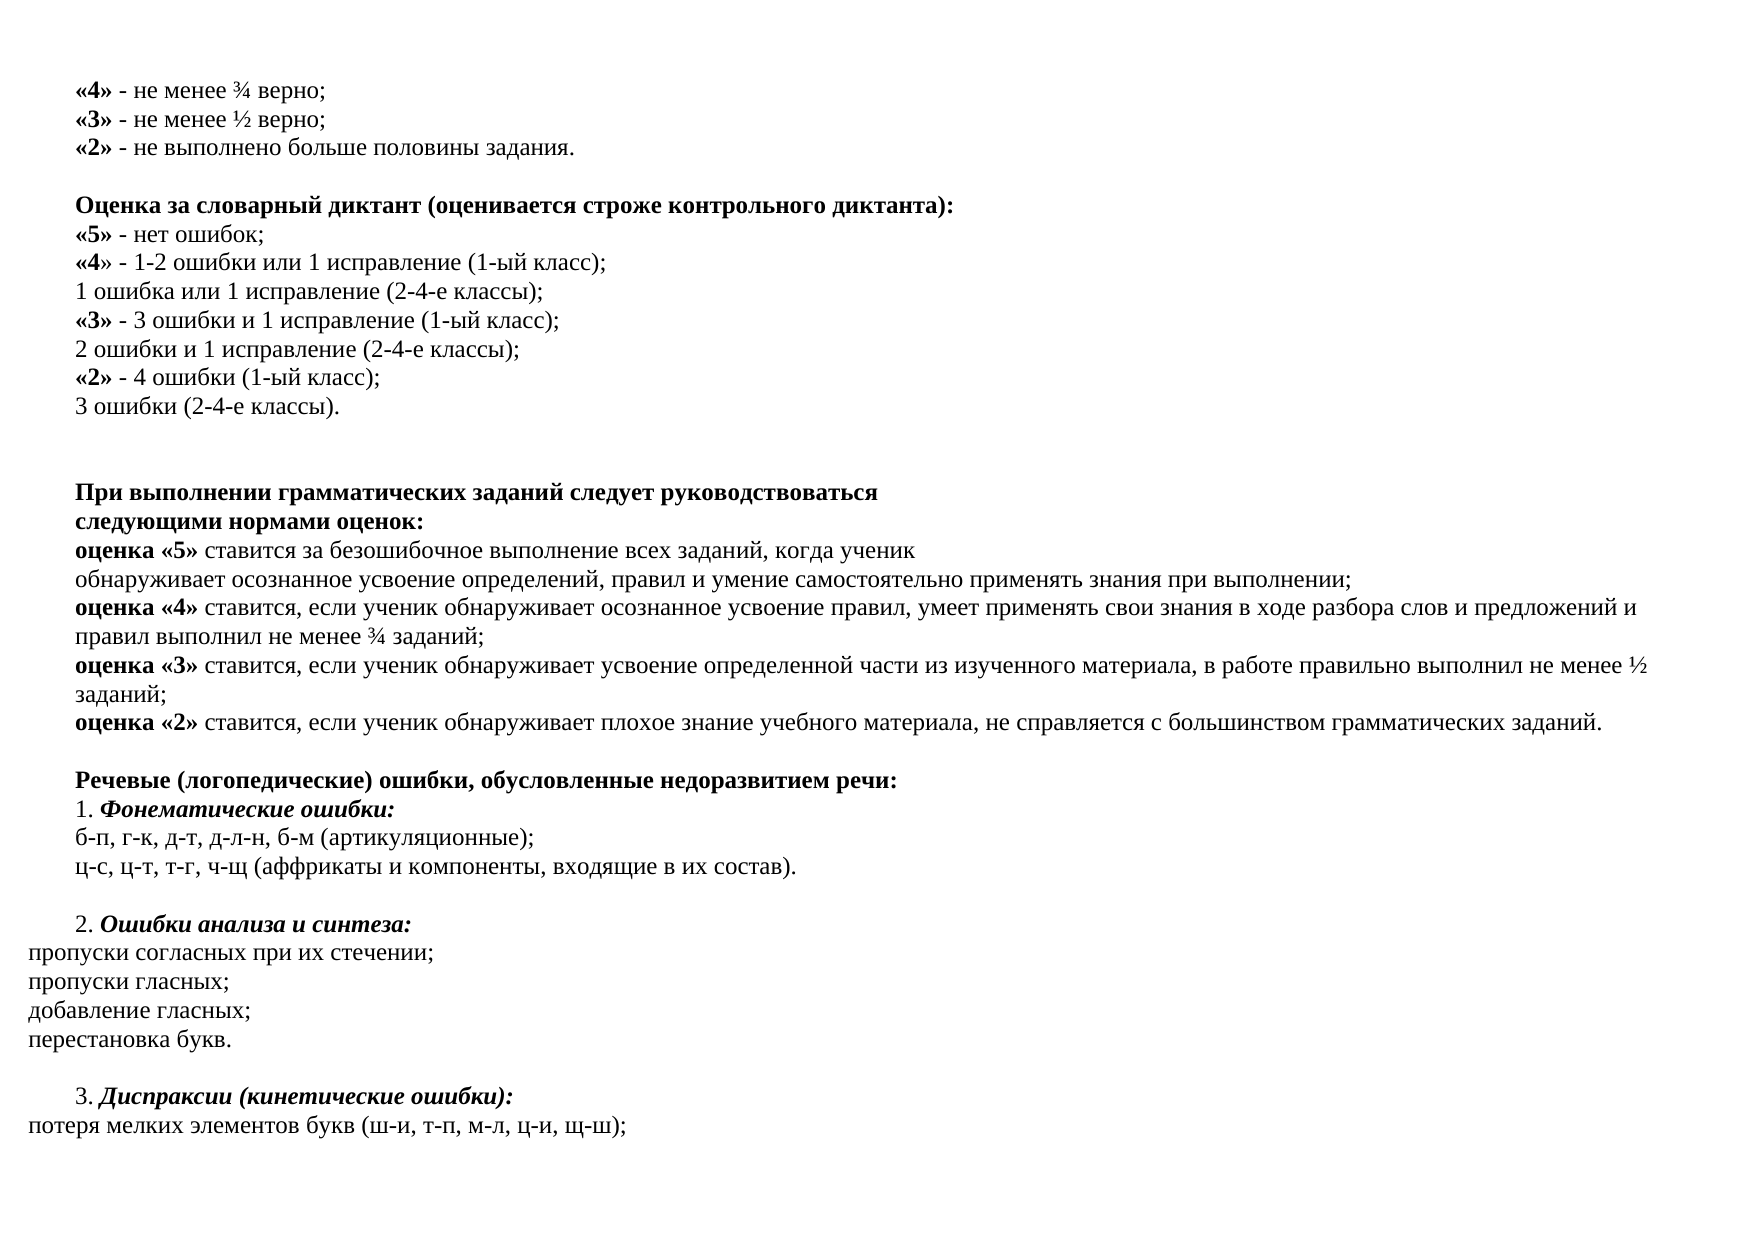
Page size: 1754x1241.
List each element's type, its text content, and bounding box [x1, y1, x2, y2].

text следующими нормами оценок: [75, 506, 1679, 535]
text оценка «2» ставится, если ученик обнаруживает плохое знание учебного материала, не справляется с большинством грамматических заданий. [75, 707, 1679, 736]
text Оценка за словарный диктант (оценивается строже контрольного диктанта): [75, 190, 1679, 219]
text б-п, г-к, д-т, д-л-н, б-м (артикуляционные); [75, 822, 1679, 851]
list пропуски согласных при их стечении; [0, 937, 1679, 966]
text оценка «3» ставится, если ученик обнаруживает усвоение определенной части из изученного материала, в работе правильно выполнил не менее ½ заданий; [75, 650, 1679, 707]
list потеря мелких элементов букв (ш-и, т-п, м-л, ц-и, щ-ш); [0, 1110, 1679, 1139]
text «2» - 4 ошибки (1-ый класс); [75, 362, 1679, 391]
text «2» - не выполнено больше половины задания. [75, 132, 1679, 161]
text 2 ошибки и 1 исправление (2-4-е классы); [75, 334, 1679, 362]
text обнаруживает осознанное усвоение определений, правил и умение самостоятельно применять знания при выполнении; [75, 564, 1679, 592]
text «5» - нет ошибок; [75, 219, 1679, 247]
list добавление гласных; [0, 995, 1679, 1024]
text Речевые (логопедические) ошибки, обусловленные недоразвитием речи: [75, 765, 1679, 794]
text 2. Ошибки анализа и синтеза: [75, 909, 1679, 937]
list перестановка букв. [0, 1024, 1679, 1052]
list пропуски гласных; [0, 966, 1679, 995]
text «3» - 3 ошибки и 1 исправление (1-ый класс); [75, 305, 1679, 334]
text «3» - не менее ½ верно; [75, 104, 1679, 132]
text 3. Диспраксии (кинетические ошибки): [75, 1081, 1679, 1110]
text ц-с, ц-т, т-г, ч-щ (аффрикаты и компоненты, входящие в их состав). [75, 851, 1679, 880]
text «4» - 1-2 ошибки или 1 исправление (1-ый класс); [75, 247, 1679, 276]
text 1 ошибка или 1 исправление (2-4-е классы); [75, 276, 1679, 305]
text 3 ошибки (2-4-е классы). [75, 391, 1679, 420]
text оценка «5» ставится за безошибочное выполнение всех заданий, когда ученик [75, 535, 1679, 564]
text «4» - не менее ¾ верно; [75, 75, 1679, 104]
text При выполнении грамматических заданий следует руководствоваться [75, 477, 1679, 506]
text 1. Фонематические ошибки: [75, 794, 1679, 822]
text оценка «4» ставится, если ученик обнаруживает осознанное усвоение правил, умеет применять свои знания в ходе разбора слов и предложений и правил выполнил не менее ¾ заданий; [75, 592, 1679, 650]
